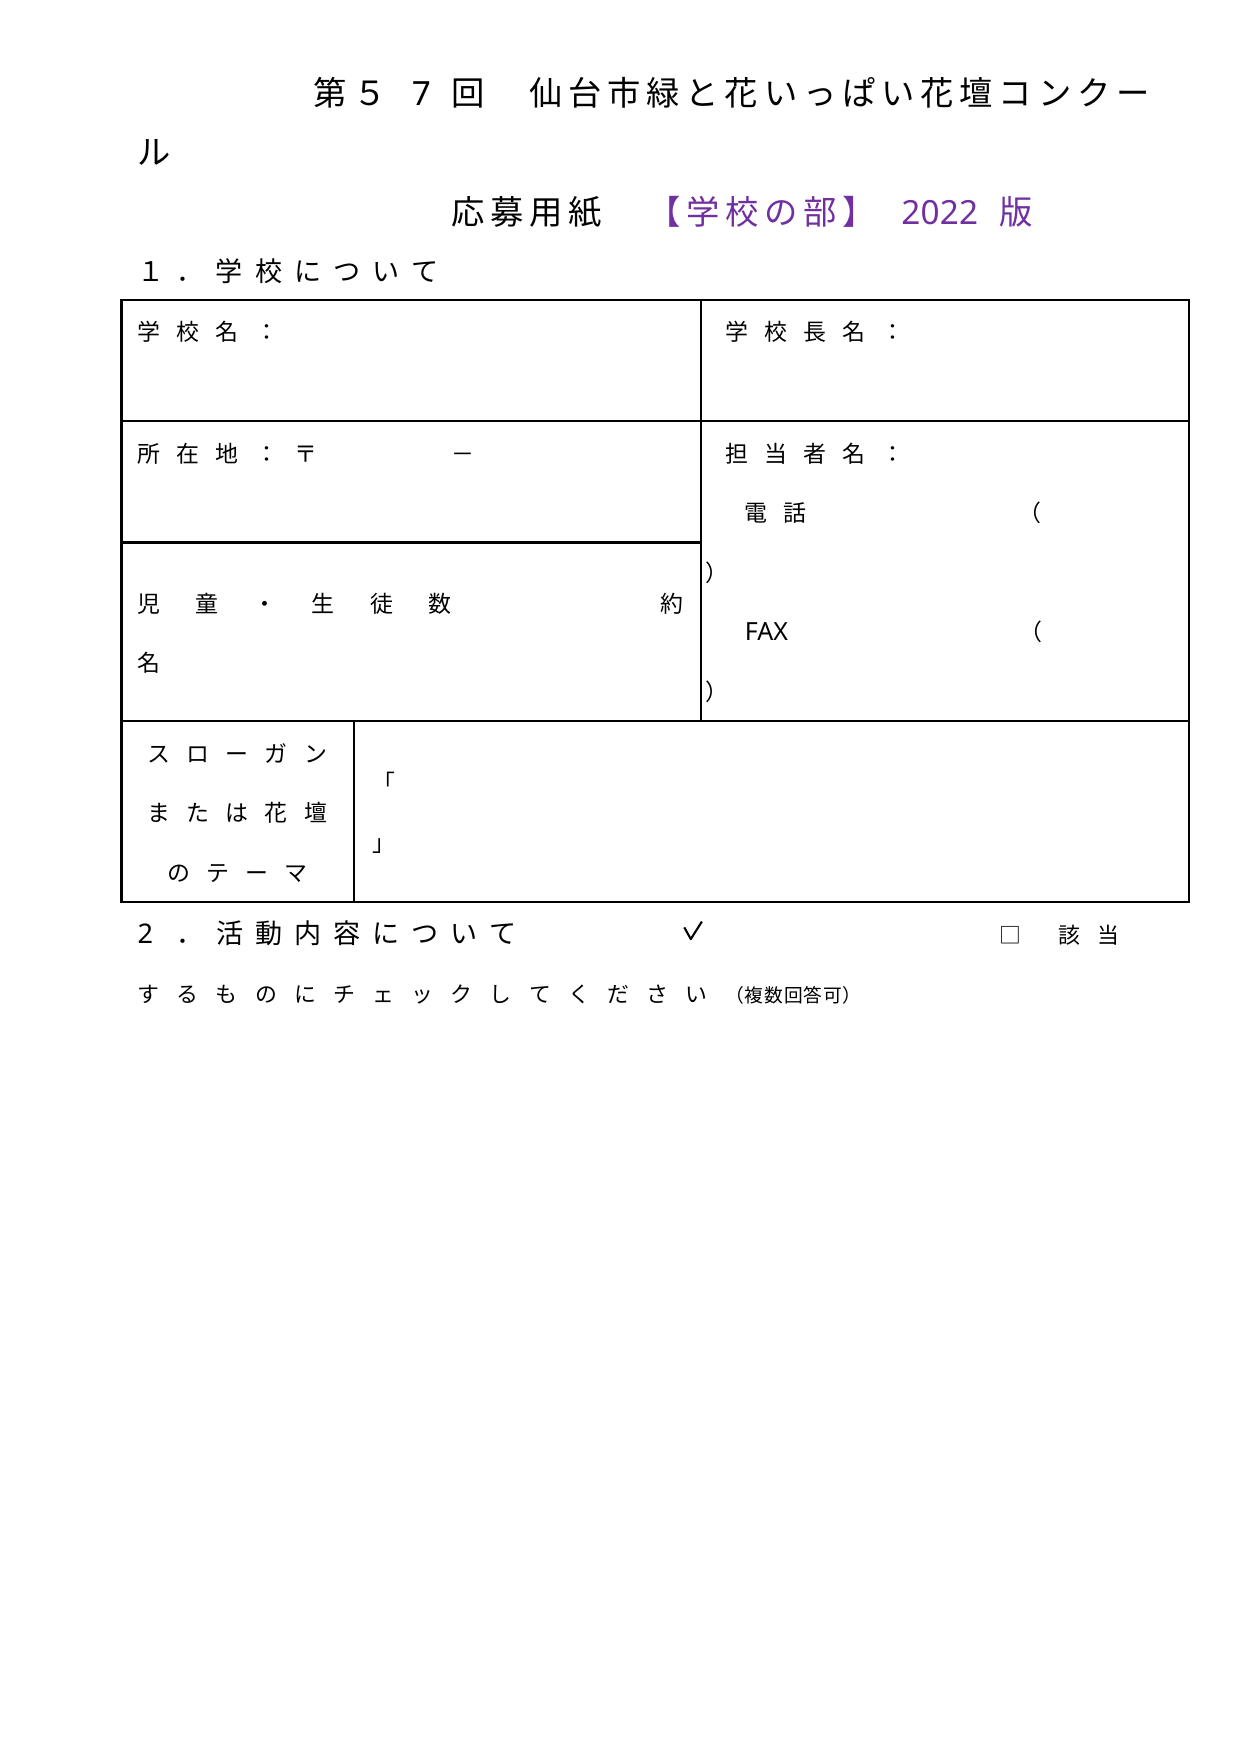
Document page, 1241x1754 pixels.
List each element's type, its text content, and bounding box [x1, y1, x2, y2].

table_cell 所在地：〒 － [123, 422, 700, 541]
table_cell スローガン または花壇のテーマ [123, 722, 353, 901]
table_header 学校長名： [702, 301, 1188, 420]
table_cell 児童・生徒数 約 名 [123, 544, 700, 720]
table_cell 「 」 [355, 722, 1188, 901]
table_cell 担当者名： 電話 （ ） FAX （ ） [702, 422, 1188, 720]
text １．学校について [137, 239, 1156, 299]
text 2．活動内容について □ 該当するものにチェックしてください（複数回答可） [137, 903, 1156, 1022]
table_header 学校名： [123, 301, 700, 420]
text 第５7回 緑と花いっぱい花壇コンクール [137, 61, 1156, 180]
text 応募用紙 【学校の部】2022版 [137, 180, 1156, 239]
